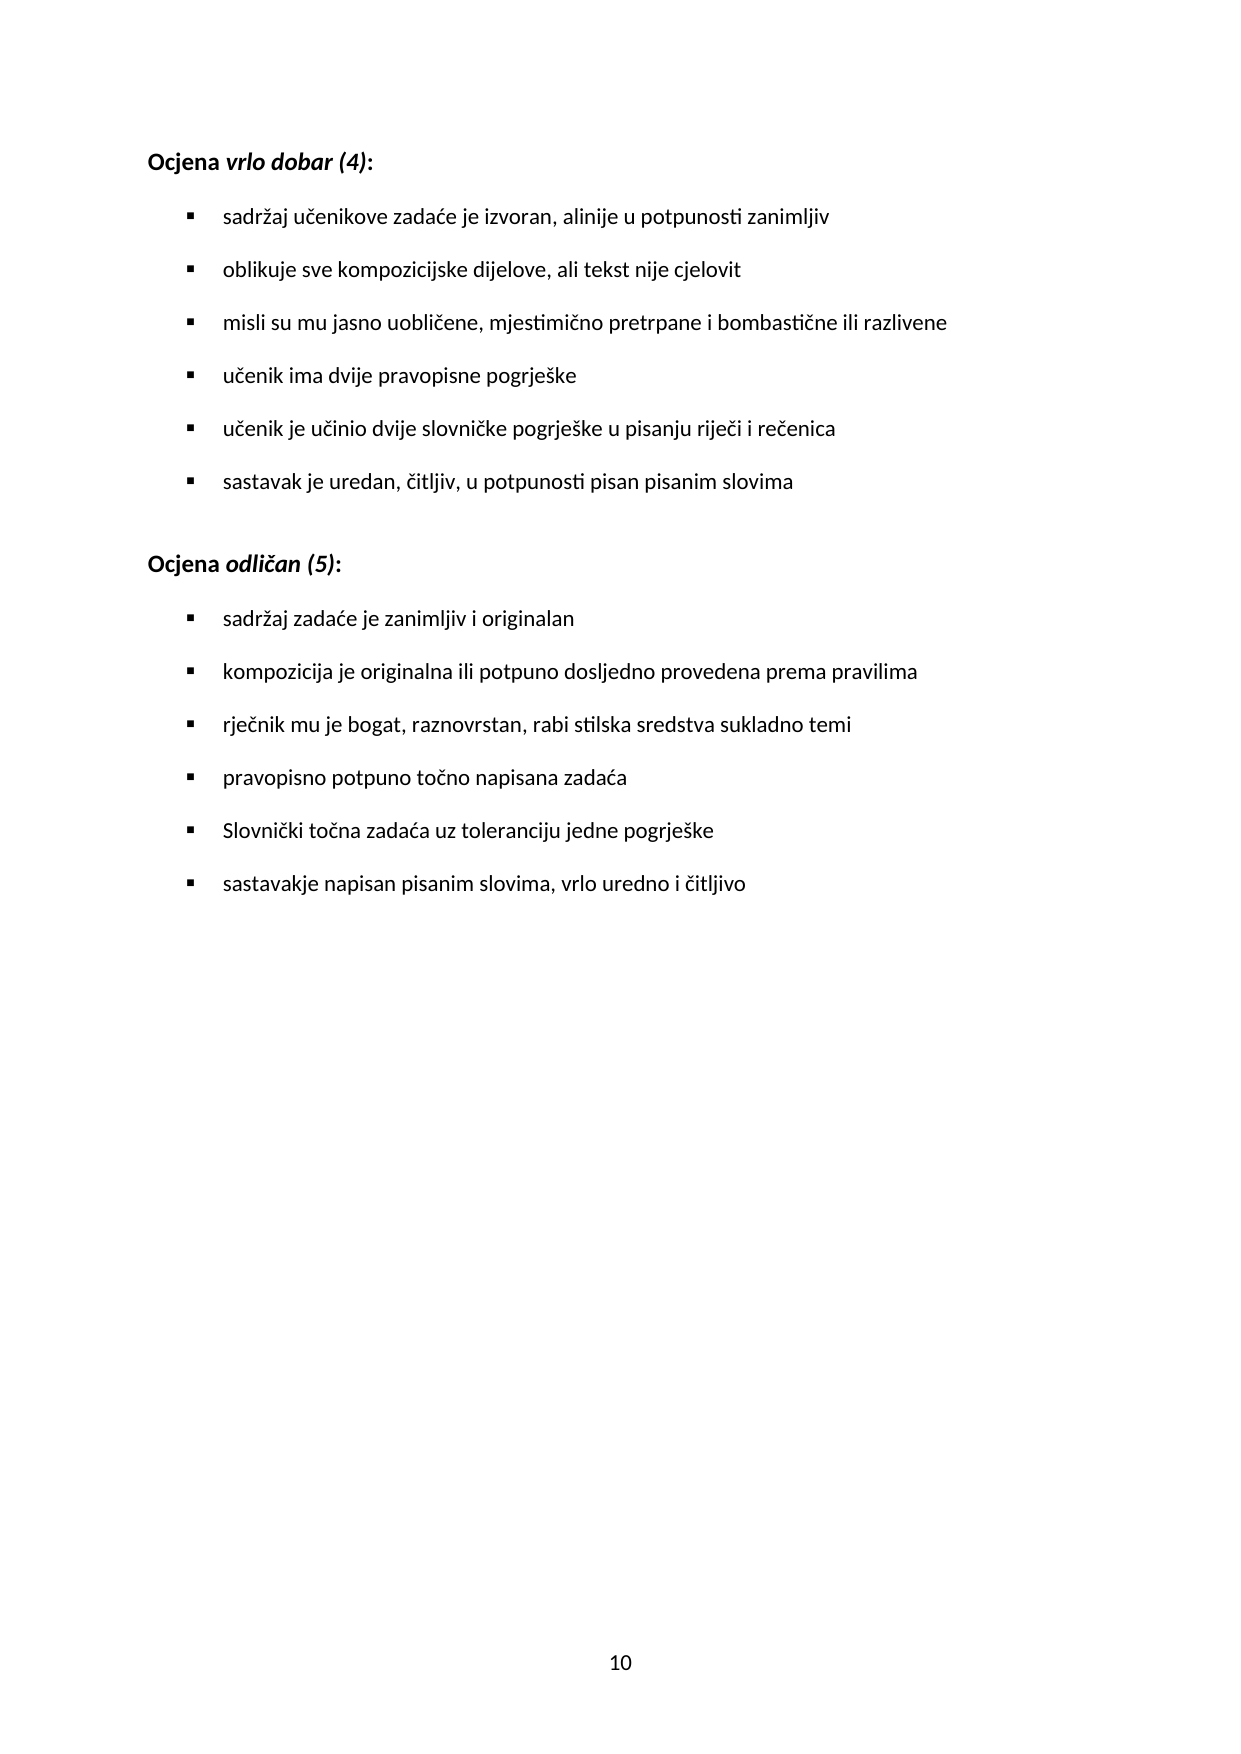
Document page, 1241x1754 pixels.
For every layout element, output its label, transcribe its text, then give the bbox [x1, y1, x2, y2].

list učenik ima dvije pravopisne pogrješke [185, 361, 1092, 389]
list pravopisno potpuno točno napisana zadaća [185, 763, 1092, 791]
list oblikuje sve kompozicijske dijelove, ali tekst nije cjelovit [185, 255, 1092, 283]
list učenik je učinio dvije slovničke pogrješke u pisanju riječi i rečenica [185, 414, 1092, 442]
text Ocjena vrlo dobar (4): [148, 146, 1092, 177]
list sastavakje napisan pisanim slovima, vrlo uredno i čitljivo [185, 869, 1092, 897]
list Slovnički točna zadaća uz toleranciju jedne pogrješke [185, 816, 1092, 844]
list sadržaj učenikove zadaće je izvoran, alinije u potpunosti zanimljiv [185, 202, 1092, 230]
list misli su mu jasno uobličene, mjestimično pretrpane i bombastične ili razlivene [185, 308, 1092, 336]
list kompozicija je originalna ili potpuno dosljedno provedena prema pravilima [185, 657, 1092, 685]
list rječnik mu je bogat, raznovrstan, rabi stilska sredstva sukladno temi [185, 710, 1092, 738]
list sastavak je uredan, čitljiv, u potpunosti pisan pisanim slovima [185, 467, 1092, 495]
text Ocjena odličan (5): [148, 548, 1092, 579]
list sadržaj zadaće je zanimljiv i originalan [185, 604, 1092, 632]
